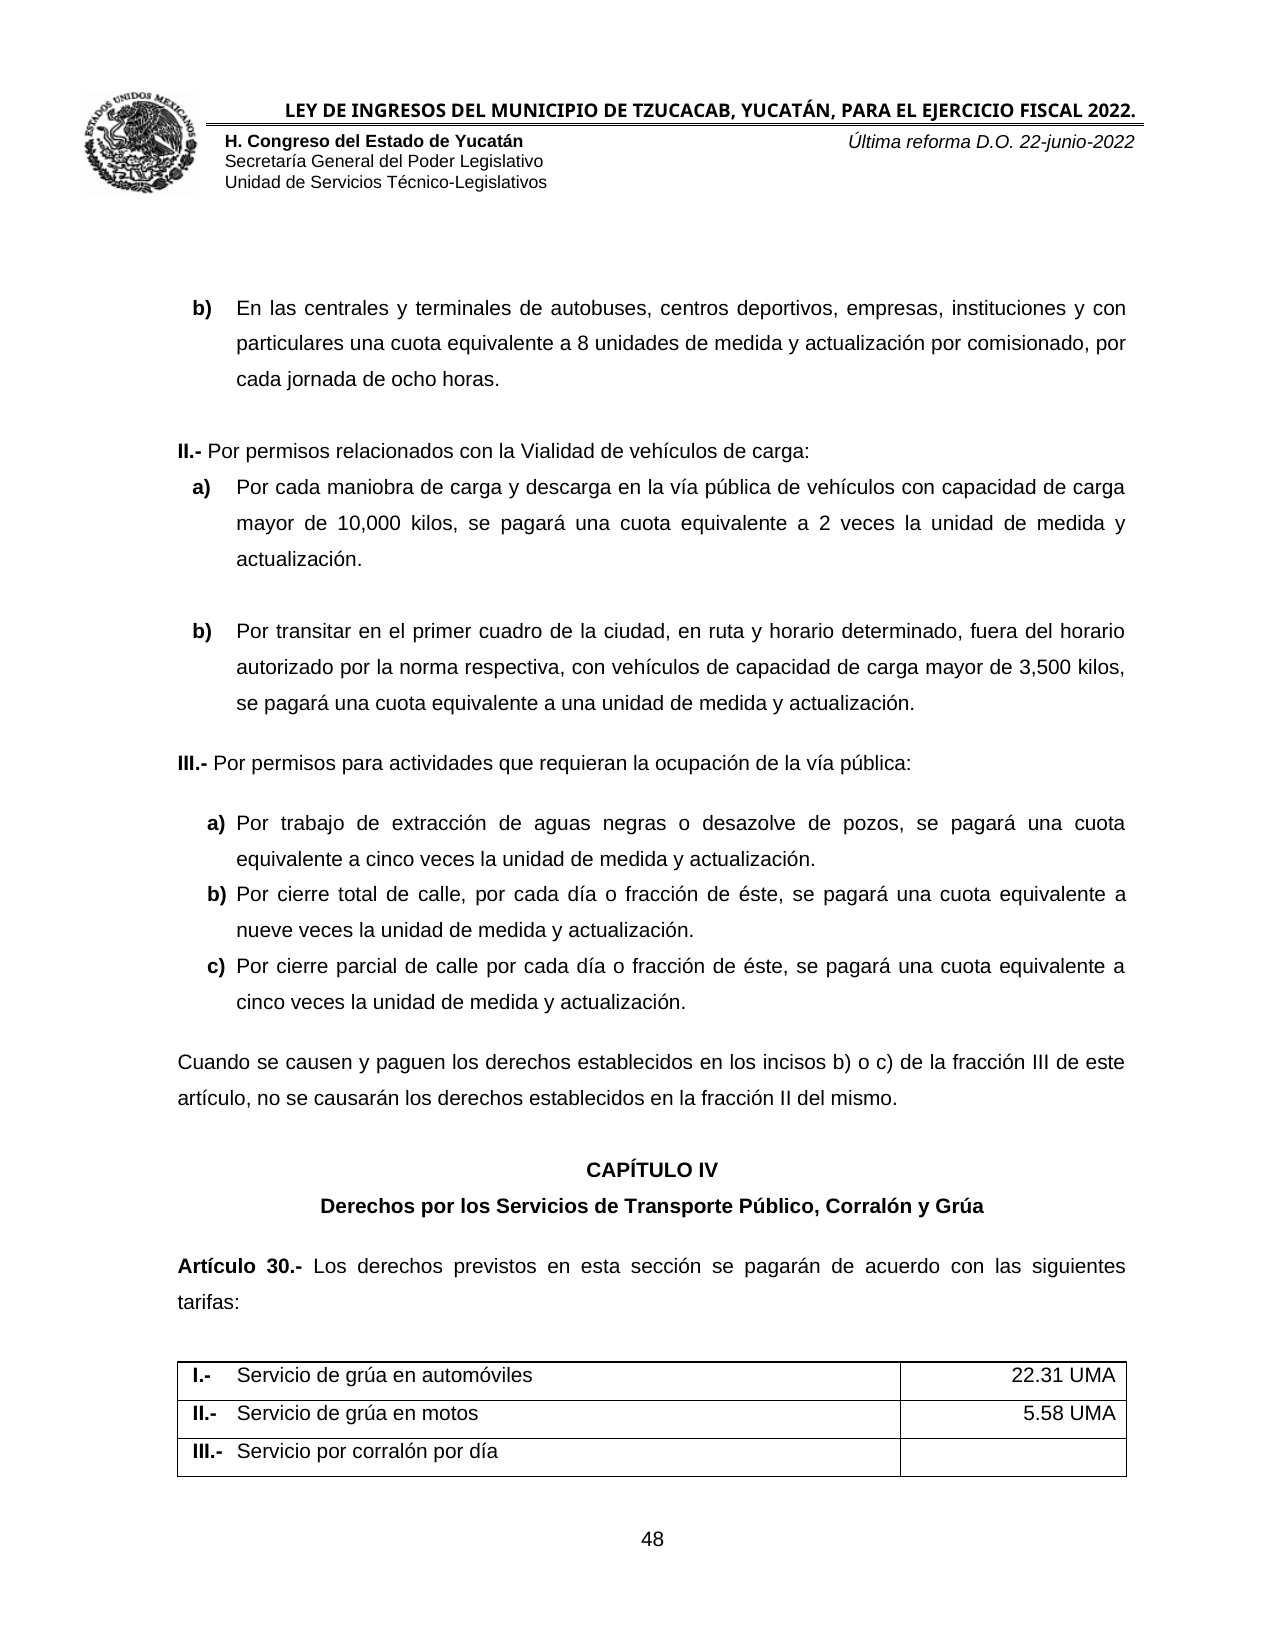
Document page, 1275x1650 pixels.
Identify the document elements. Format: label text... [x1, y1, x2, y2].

list Por trabajo de extracción de aguas negras o desazolve de pozos, se pagará una cuota equivalente a cinco veces la unidad de medida y actualización. [207, 810, 1127, 870]
text Derechos por los Servicios de Transporte Público, Corralón y Grúa [177, 1194, 1127, 1218]
table_cell Servicio por corralón por día [178, 1439, 900, 1476]
list Por cierre parcial de calle por cada día o fracción de éste, se pagará una cuota equivalente a cinco veces la unidad de medida y actualización. [207, 954, 1127, 1014]
list Por transitar en el primer cuadro de la ciudad, en ruta y horario determinado, fuera del horario autorizado por la norma respectiva, con vehículos de capacidad de carga mayor de 3,500 kilos, se pagará una cuota equivalente a una unidad de medida y actualización. [192, 619, 1127, 714]
list Por cierre total de calle, por cada día o fracción de éste, se pagará una cuota equivalente a nueve veces la unidad de medida y actualización. [207, 882, 1127, 942]
text CAPÍTULO IV [177, 1158, 1127, 1182]
text Cuando se causen y paguen los derechos establecidos en los incisos b) o c) de la fracción III de este artículo, no se causarán los derechos establecidos en la fracción II del mismo. [177, 1050, 1127, 1110]
text II.- Por permisos relacionados con la Vialidad de vehículos de carga: [177, 439, 1127, 463]
table_cell [901, 1439, 1126, 1476]
list En las centrales y terminales de autobuses, centros deportivos, empresas, instituciones y con particulares una cuota equivalente a 8 unidades de medida y actualización por comisionado, por cada jornada de ocho horas. [192, 295, 1127, 391]
table_header 22.31 UMA [901, 1363, 1126, 1399]
table_header Servicio de grúa en automóviles [178, 1363, 900, 1399]
list Por cada maniobra de carga y descarga en la vía pública de vehículos con capacidad de carga mayor de 10,000 kilos, se pagará una cuota equivalente a 2 veces la unidad de medida y actualización. [192, 475, 1127, 571]
text III.- Por permisos para actividades que requieran la ocupación de la vía pública: [177, 751, 1127, 774]
table_cell Servicio de grúa en motos [178, 1401, 900, 1438]
text Artículo 30.- Los derechos previstos en esta sección se pagarán de acuerdo con las siguientes tarifas: [177, 1254, 1127, 1313]
table_cell 5.58 UMA [901, 1401, 1126, 1438]
